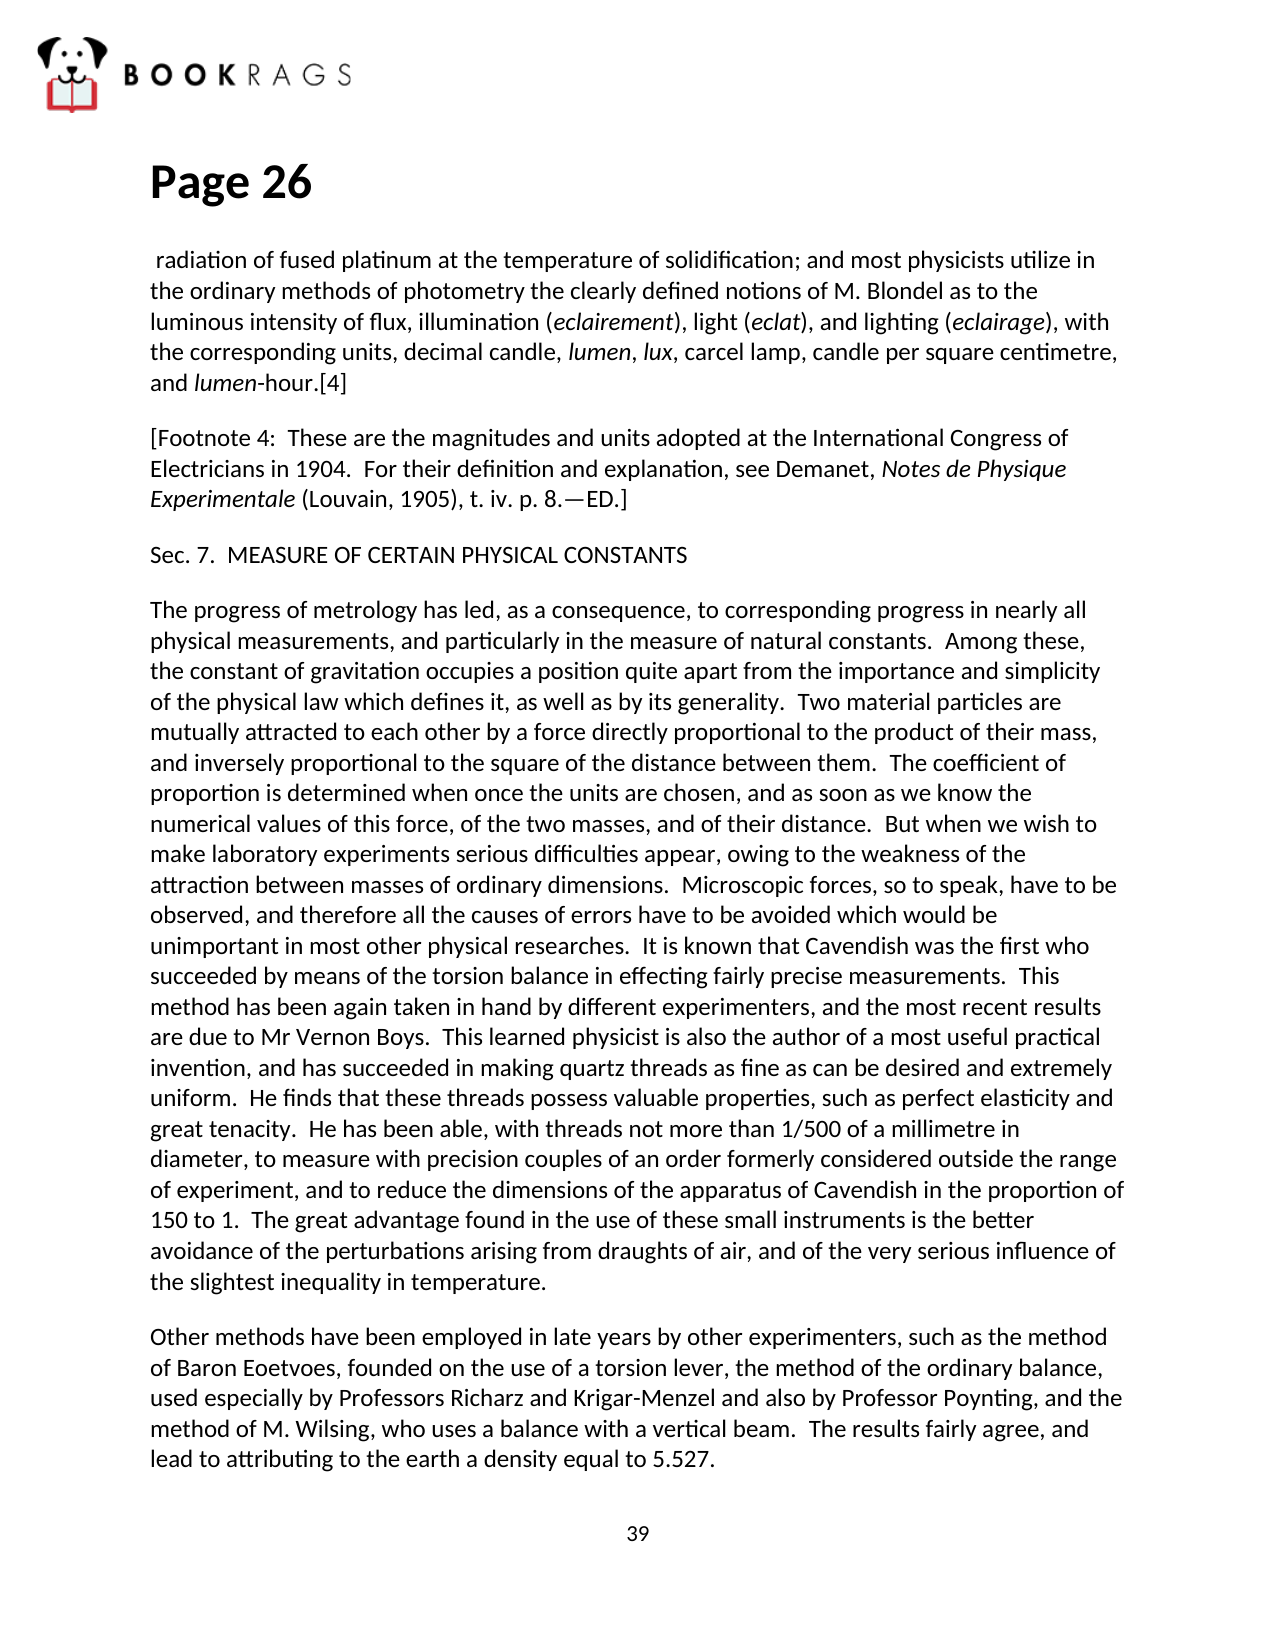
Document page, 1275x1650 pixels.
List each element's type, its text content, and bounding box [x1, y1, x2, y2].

text [Footnote 4: These are the magnitudes and units adopted at the International Congress of Electricians in 1904. For their definition and explanation, see Demanet, Notes de Physique Experimentale (Louvain, 1905), t. iv. p. 8.—­ED.] [150, 422, 1125, 514]
text radiation of fused platinum at the temperature of solidification; and most physicists utilize in the ordinary methods of photometry the clearly defined notions of M. Blondel as to the luminous intensity of flux, illumination (eclairement), light (eclat), and lighting (eclairage), with the corresponding units, decimal candle, lumen, lux, carcel lamp, candle per square centimetre, and lumen-hour.[4] [150, 244, 1125, 397]
text Sec. 7. MEASURE OF CERTAIN PHYSICAL CONSTANTS [150, 539, 1125, 569]
text Page 26 [150, 150, 1125, 211]
picture [37, 37, 351, 113]
text The progress of metrology has led, as a consequence, to corresponding progress in nearly all physical measurements, and particularly in the measure of natural constants. Among these, the constant of gravitation occupies a position quite apart from the importance and simplicity of the physical law which defines it, as well as by its generality. Two material particles are mutually attracted to each other by a force directly proportional to the product of their mass, and inversely proportional to the square of the distance between them. The coefficient of proportion is determined when once the units are chosen, and as soon as we know the numerical values of this force, of the two masses, and of their distance. But when we wish to make laboratory experiments serious difficulties appear, owing to the weakness of the attraction between masses of ordinary dimensions. Microscopic forces, so to speak, have to be observed, and therefore all the causes of errors have to be avoided which would be unimportant in most other physical researches. It is known that Cavendish was the first who succeeded by means of the torsion balance in effecting fairly precise measurements. This method has been again taken in hand by different experimenters, and the most recent results are due to Mr Vernon Boys. This learned physicist is also the author of a most useful practical invention, and has succeeded in making quartz threads as fine as can be desired and extremely uniform. He finds that these threads possess valuable properties, such as perfect elasticity and great tenacity. He has been able, with threads not more than 1/500 of a millimetre in diameter, to measure with precision couples of an order formerly considered outside the range of experiment, and to reduce the dimensions of the apparatus of Cavendish in the proportion of 150 to 1. The great advantage found in the use of these small instruments is the better avoidance of the perturbations arising from draughts of air, and of the very serious influence of the slightest inequality in temperature. [150, 594, 1125, 1296]
text Other methods have been employed in late years by other experimenters, such as the method of Baron Eoetvoes, founded on the use of a torsion lever, the method of the ordinary balance, used especially by Professors Richarz and Krigar-Menzel and also by Professor Poynting, and the method of M. Wilsing, who uses a balance with a vertical beam. The results fairly agree, and lead to attributing to the earth a density equal to 5.527. [150, 1321, 1125, 1474]
